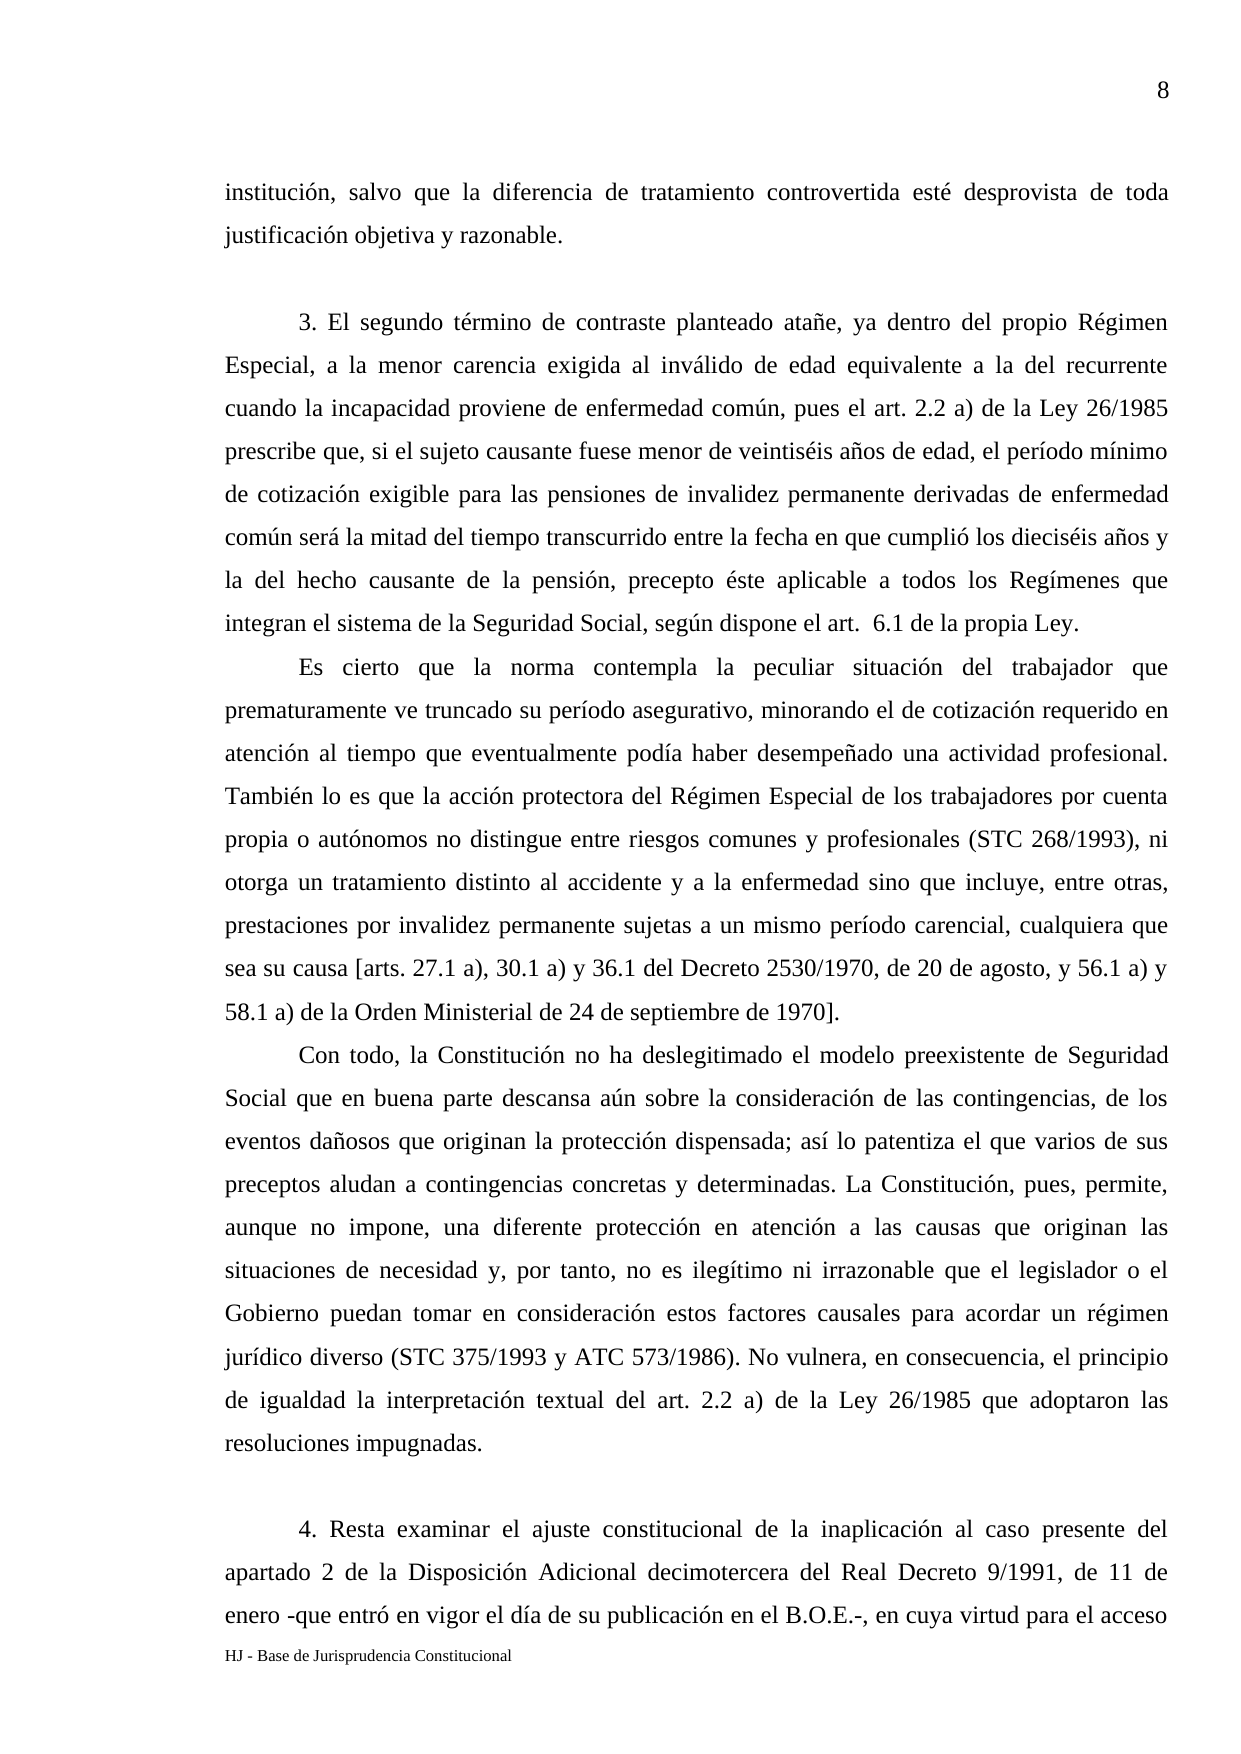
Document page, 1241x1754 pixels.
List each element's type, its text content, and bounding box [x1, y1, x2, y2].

text Con todo, la Constitución no ha deslegitimado el modelo preexistente de Seguridad Social que en buena parte descansa aún sobre la consideración de las contingencias, de los eventos dañosos que originan la protección dispensada; así lo patentiza el que varios de sus preceptos aludan a contingencias concretas y determinadas. La Constitución, pues, permite, aunque no impone, una diferente protección en atención a las causas que originan las situaciones de necesidad y, por tanto, no es ilegítimo ni irrazonable que el legislador o el Gobierno puedan tomar en consideración estos factores causales para acordar un régimen jurídico diverso (STC 375/1993 y ATC 573/1986). No vulnera, en consecuencia, el principio de igualdad la interpretación textual del art. 2.2 a) de la Ley 26/1985 que adoptaron las resoluciones impugnadas. [224, 1040, 1169, 1457]
text 3. El segundo término de contraste planteado atañe, ya dentro del propio Régimen Especial, a la menor carencia exigida al inválido de edad equivalente a la del recurrente cuando la incapacidad proviene de enfermedad común, pues el art. 2.2 a) de la Ley 26/1985 prescribe que, si el sujeto causante fuese menor de veintiséis años de edad, el período mínimo de cotización exigible para las pensiones de invalidez permanente derivadas de enfermedad común será la mitad del tiempo transcurrido entre la fecha en que cumplió los dieciséis años y la del hecho causante de la pensión, precepto éste aplicable a todos los Regímenes que integran el sistema de la Seguridad Social, según dispone el art. 6.1 de la propia Ley. [224, 307, 1169, 637]
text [224, 177, 1169, 249]
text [224, 1514, 1169, 1629]
text Es cierto que la norma contempla la peculiar situación del trabajador que prematuramente ve truncado su período asegurativo, minorando el de cotización requerido en atención al tiempo que eventualmente podía haber desempeñado una actividad profesional. También lo es que la acción protectora del Régimen Especial de los trabajadores por cuenta propia o autónomos no distingue entre riesgos comunes y profesionales (STC 268/1993), ni otorga un tratamiento distinto al accidente y a la enfermedad sino que incluye, entre otras, prestaciones por invalidez permanente sujetas a un mismo período carencial, cualquiera que sea su causa [arts. 27.1 a), 30.1 a) y 36.1 del Decreto 2530/1970, de 20 de agosto, y 56.1 a) y 58.1 a) de la Orden Ministerial de 24 de septiembre de 1970]. [224, 652, 1169, 1025]
